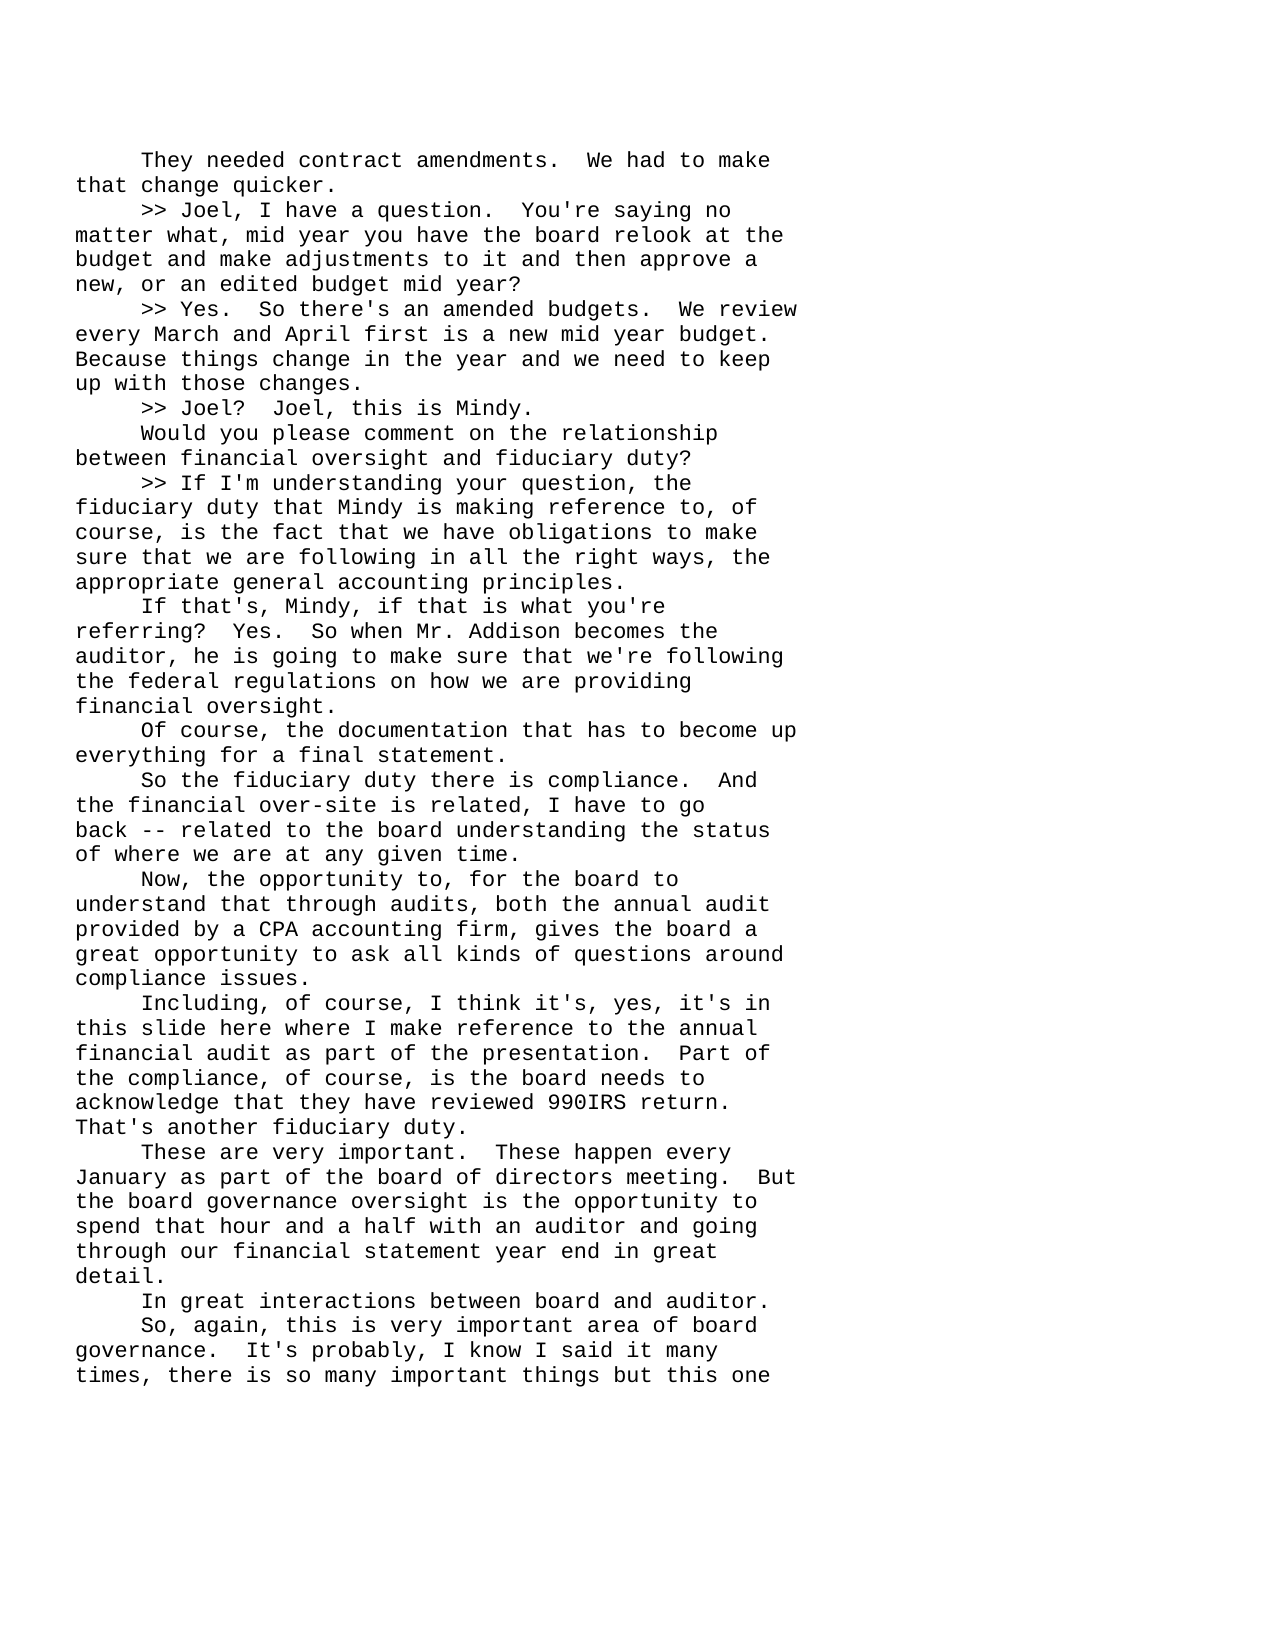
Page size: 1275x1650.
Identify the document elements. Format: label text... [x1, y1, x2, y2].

text everything for a final statement. [75, 744, 1200, 769]
text great opportunity to ask all kinds of questions around [75, 943, 1200, 967]
text >> Joel? Joel, this is Mindy. [75, 397, 1200, 422]
text In great interactions between board and auditor. [75, 1290, 1200, 1314]
text this slide here where I make reference to the annual [75, 1017, 1200, 1042]
text matter what, mid year you have the board relook at the [75, 224, 1200, 248]
text January as part of the board of directors meeting. But [75, 1166, 1200, 1191]
text auditor, he is going to make sure that we're following [75, 645, 1200, 670]
text of where we are at any given time. [75, 843, 1200, 868]
text new, or an edited budget mid year? [75, 273, 1200, 298]
text up with those changes. [75, 372, 1200, 397]
text Of course, the documentation that has to become up [75, 719, 1200, 744]
text budget and make adjustments to it and then approve a [75, 248, 1200, 273]
text appropriate general accounting principles. [75, 571, 1200, 596]
text provided by a CPA accounting firm, gives the board a [75, 918, 1200, 943]
text fiduciary duty that Mindy is making reference to, of [75, 496, 1200, 521]
text the federal regulations on how we are providing [75, 670, 1200, 695]
text between financial oversight and fiduciary duty? [75, 447, 1200, 472]
text referring? Yes. So when Mr. Addison becomes the [75, 620, 1200, 645]
text governance. It's probably, I know I said it many [75, 1339, 1200, 1364]
text through our financial statement year end in great [75, 1240, 1200, 1265]
text Including, of course, I think it's, yes, it's in [75, 992, 1200, 1017]
text >> Yes. So there's an amended budgets. We review [75, 298, 1200, 323]
text That's another fiduciary duty. [75, 1116, 1200, 1141]
text financial oversight. [75, 695, 1200, 719]
text If that's, Mindy, if that is what you're [75, 596, 1200, 620]
text the financial over-site is related, I have to go [75, 794, 1200, 819]
text course, is the fact that we have obligations to make [75, 521, 1200, 546]
text sure that we are following in all the right ways, the [75, 546, 1200, 571]
text Now, the opportunity to, for the board to [75, 868, 1200, 893]
text They needed contract amendments. We had to make [75, 149, 1200, 174]
text So the fiduciary duty there is compliance. And [75, 769, 1200, 794]
text >> If I'm understanding your question, the [75, 472, 1200, 496]
text >> Joel, I have a question. You're saying no [75, 199, 1200, 224]
text So, again, this is very important area of board [75, 1314, 1200, 1339]
text financial audit as part of the presentation. Part of [75, 1042, 1200, 1067]
text understand that through audits, both the annual audit [75, 893, 1200, 918]
text Would you please comment on the relationship [75, 422, 1200, 447]
text acknowledge that they have reviewed 990IRS return. [75, 1091, 1200, 1116]
text These are very important. These happen every [75, 1141, 1200, 1166]
text every March and April first is a new mid year budget. [75, 323, 1200, 348]
text compliance issues. [75, 967, 1200, 992]
text that change quicker. [75, 174, 1200, 199]
text back -- related to the board understanding the status [75, 819, 1200, 843]
text the board governance oversight is the opportunity to [75, 1191, 1200, 1215]
text detail. [75, 1265, 1200, 1290]
text times, there is so many important things but this one [75, 1364, 1200, 1389]
text Because things change in the year and we need to keep [75, 348, 1200, 372]
text the compliance, of course, is the board needs to [75, 1067, 1200, 1091]
text spend that hour and a half with an auditor and going [75, 1215, 1200, 1240]
